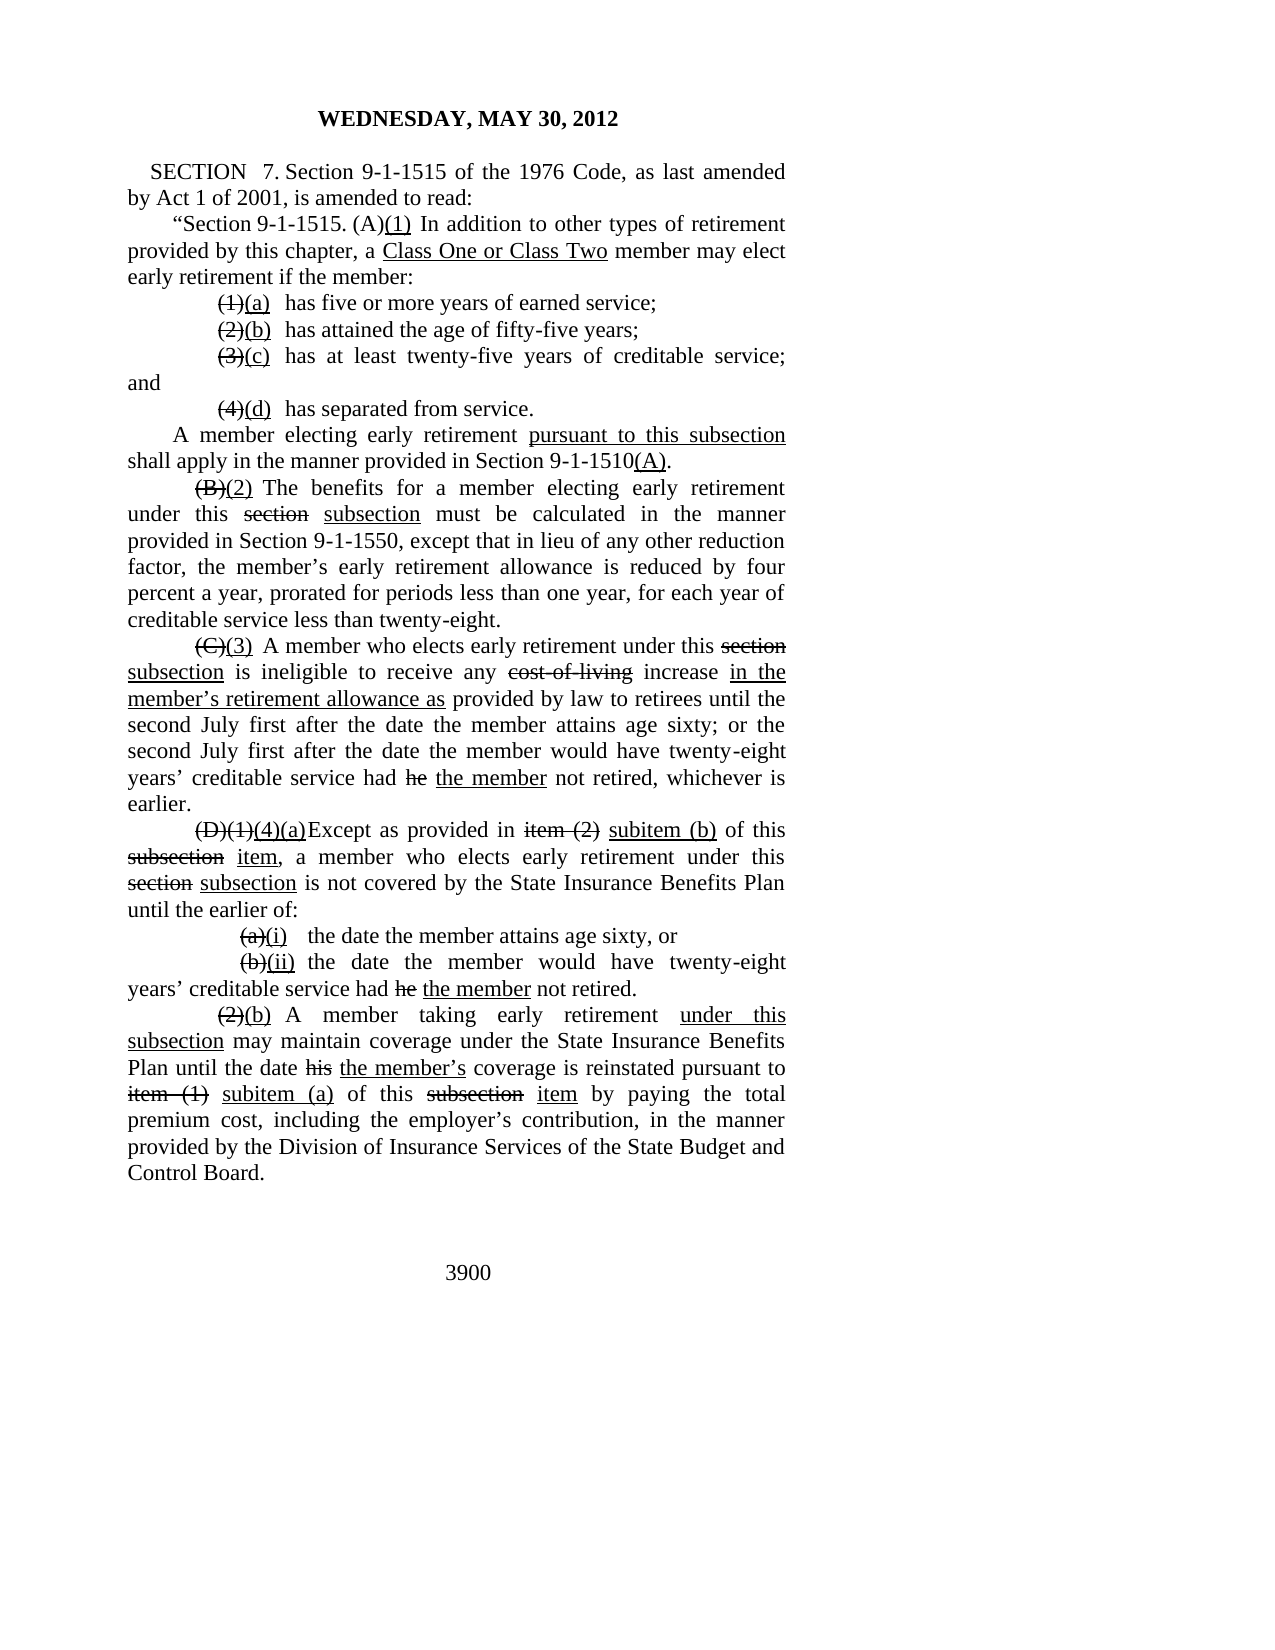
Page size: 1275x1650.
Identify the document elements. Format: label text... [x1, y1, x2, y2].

text “Section 9-1-1515. (A)(1) In addition to other types of retirement provided by this chapter, a Class One or Class Two member may elect early retirement if the member: [127, 210, 786, 289]
text (D)(1)(4)(a) Except as provided in item (2) subitem (b) of this subsection item, a member who elects early retirement under this section subsection is not covered by the State Insurance Benefits Plan until the earlier of: [127, 817, 786, 922]
text (1)(a) has five or more years of earned service; [127, 289, 786, 316]
text (2)(b) A member taking early retirement under this subsection may maintain coverage under the State Insurance Benefits Plan until the date his the member’s coverage is reinstated pursuant to item (1) subitem (a) of this subsection item by paying the total premium cost, including the employer’s contribution, in the manner provided by the Division of Insurance Services of the State Budget and Control Board. [127, 1001, 786, 1186]
text (4)(d) has separated from service. [127, 395, 786, 421]
text (a)(i) the date the member attains age sixty, or [127, 922, 786, 948]
text (2)(b) has attained the age of fifty-five years; [127, 316, 786, 342]
text SECTION 7. Section 9-1-1515 of the 1976 Code, as last amended by Act 1 of 2001, is amended to read: [127, 158, 786, 210]
text A member electing early retirement pursuant to this subsection shall apply in the manner provided in Section 9-1-1510(A). [127, 421, 786, 474]
text (3)(c) has at least twenty-five years of creditable service; and [127, 342, 786, 395]
text (b)(ii) the date the member would have twenty-eight years’ creditable service had he the member not retired. [127, 948, 786, 1001]
text (C)(3) A member who elects early retirement under this section subsection is ineligible to receive any cost-of-living increase in the member’s retirement allowance as provided by law to retirees until the second July first after the date the member attains age sixty; or the second July first after the date the member would have twenty-eight years’ creditable service had he the member not retired, whichever is earlier. [127, 632, 786, 817]
text (B)(2) The benefits for a member electing early retirement under this section subsection must be calculated in the manner provided in Section 9-1-1550, except that in lieu of any other reduction factor, the member’s early retirement allowance is reduced by four percent a year, prorated for periods less than one year, for each year of creditable service less than twenty-eight. [127, 474, 786, 632]
